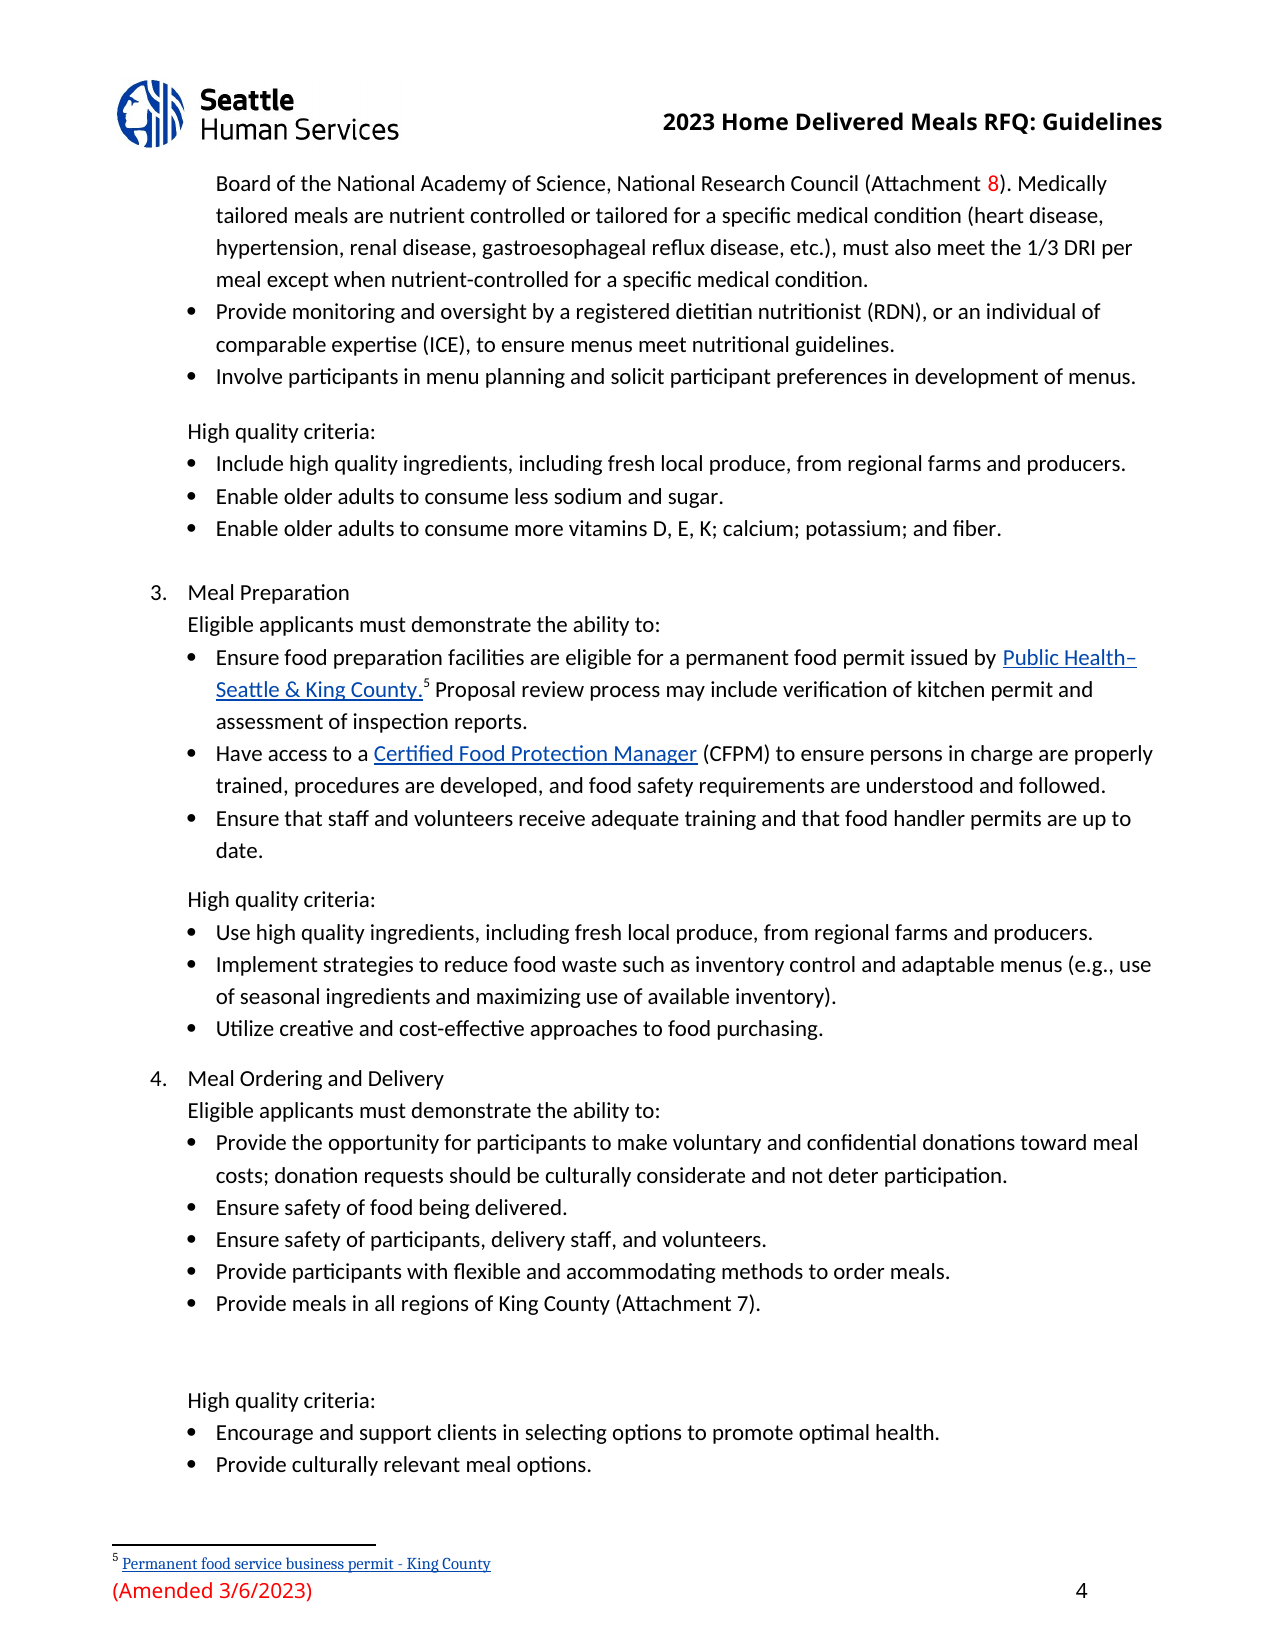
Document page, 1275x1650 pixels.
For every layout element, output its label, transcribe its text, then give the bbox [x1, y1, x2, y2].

list Enable older adults to consume less sodium and sugar. [187, 482, 1162, 510]
list Encourage and support clients in selecting options to promote optimal health. [187, 1418, 1162, 1446]
list Provide culturally relevant meal options. [187, 1450, 1162, 1478]
list Ensure safety of participants, delivery staff, and volunteers. [187, 1225, 1162, 1253]
text Eligible applicants must demonstrate the ability to: [187, 611, 1162, 638]
list Ensure that staff and volunteers receive adequate training and that food handler permits are up to date. [187, 804, 1162, 864]
list Ensure safety of food being delivered. [187, 1193, 1162, 1221]
list Provide monitoring and oversight by a registered dietitian nutritionist (RDN), or an individual of comparable expertise (ICE), to ensure menus meet nutritional guidelines. [187, 297, 1162, 358]
list Enable older adults to consume more vitamins D, E, K; calcium; potassium; and fiber. [187, 514, 1162, 542]
list Provide participants with flexible and accommodating methods to order meals. [187, 1257, 1162, 1285]
text Eligible applicants must demonstrate the ability to: [187, 1096, 1162, 1124]
list Ensure food preparation facilities are eligible for a permanent food permit issued by Public Health–Seattle & King County. Proposal review process may include verification of kitchen permit and assessment of inspection reports. [187, 643, 1162, 735]
text High quality criteria: [131, 1386, 1162, 1414]
list Provide the opportunity for participants to make voluntary and confidential donations toward meal costs; donation requests should be culturally considerate and not deter participation. [187, 1128, 1162, 1189]
text High quality criteria: [131, 417, 1162, 445]
list Utilize creative and cost-effective approaches to food purchasing. [187, 1014, 1162, 1042]
picture [112, 76, 405, 152]
list Implement strategies to reduce food waste such as inventory control and adaptable menus (e.g., use of seasonal ingredients and maximizing use of available inventory). [187, 950, 1162, 1010]
list Meal Ordering and Delivery [150, 1064, 1162, 1092]
list Involve participants in menu planning and solicit participant preferences in development of menus. [187, 362, 1162, 390]
list Include high quality ingredients, including fresh local produce, from regional farms and producers. [187, 449, 1162, 478]
text High quality criteria: [187, 886, 1162, 914]
list Meal Preparation [150, 578, 1162, 606]
list Provide meals in all regions of King County (Attachment 7). [187, 1289, 1162, 1317]
list Have access to a Certified Food Protection Manager (CFPM) to ensure persons in charge are properly trained, procedures are developed, and food safety requirements are understood and followed. [187, 739, 1162, 799]
list Use high quality ingredients, including fresh local produce, from regional farms and producers. [187, 918, 1162, 946]
